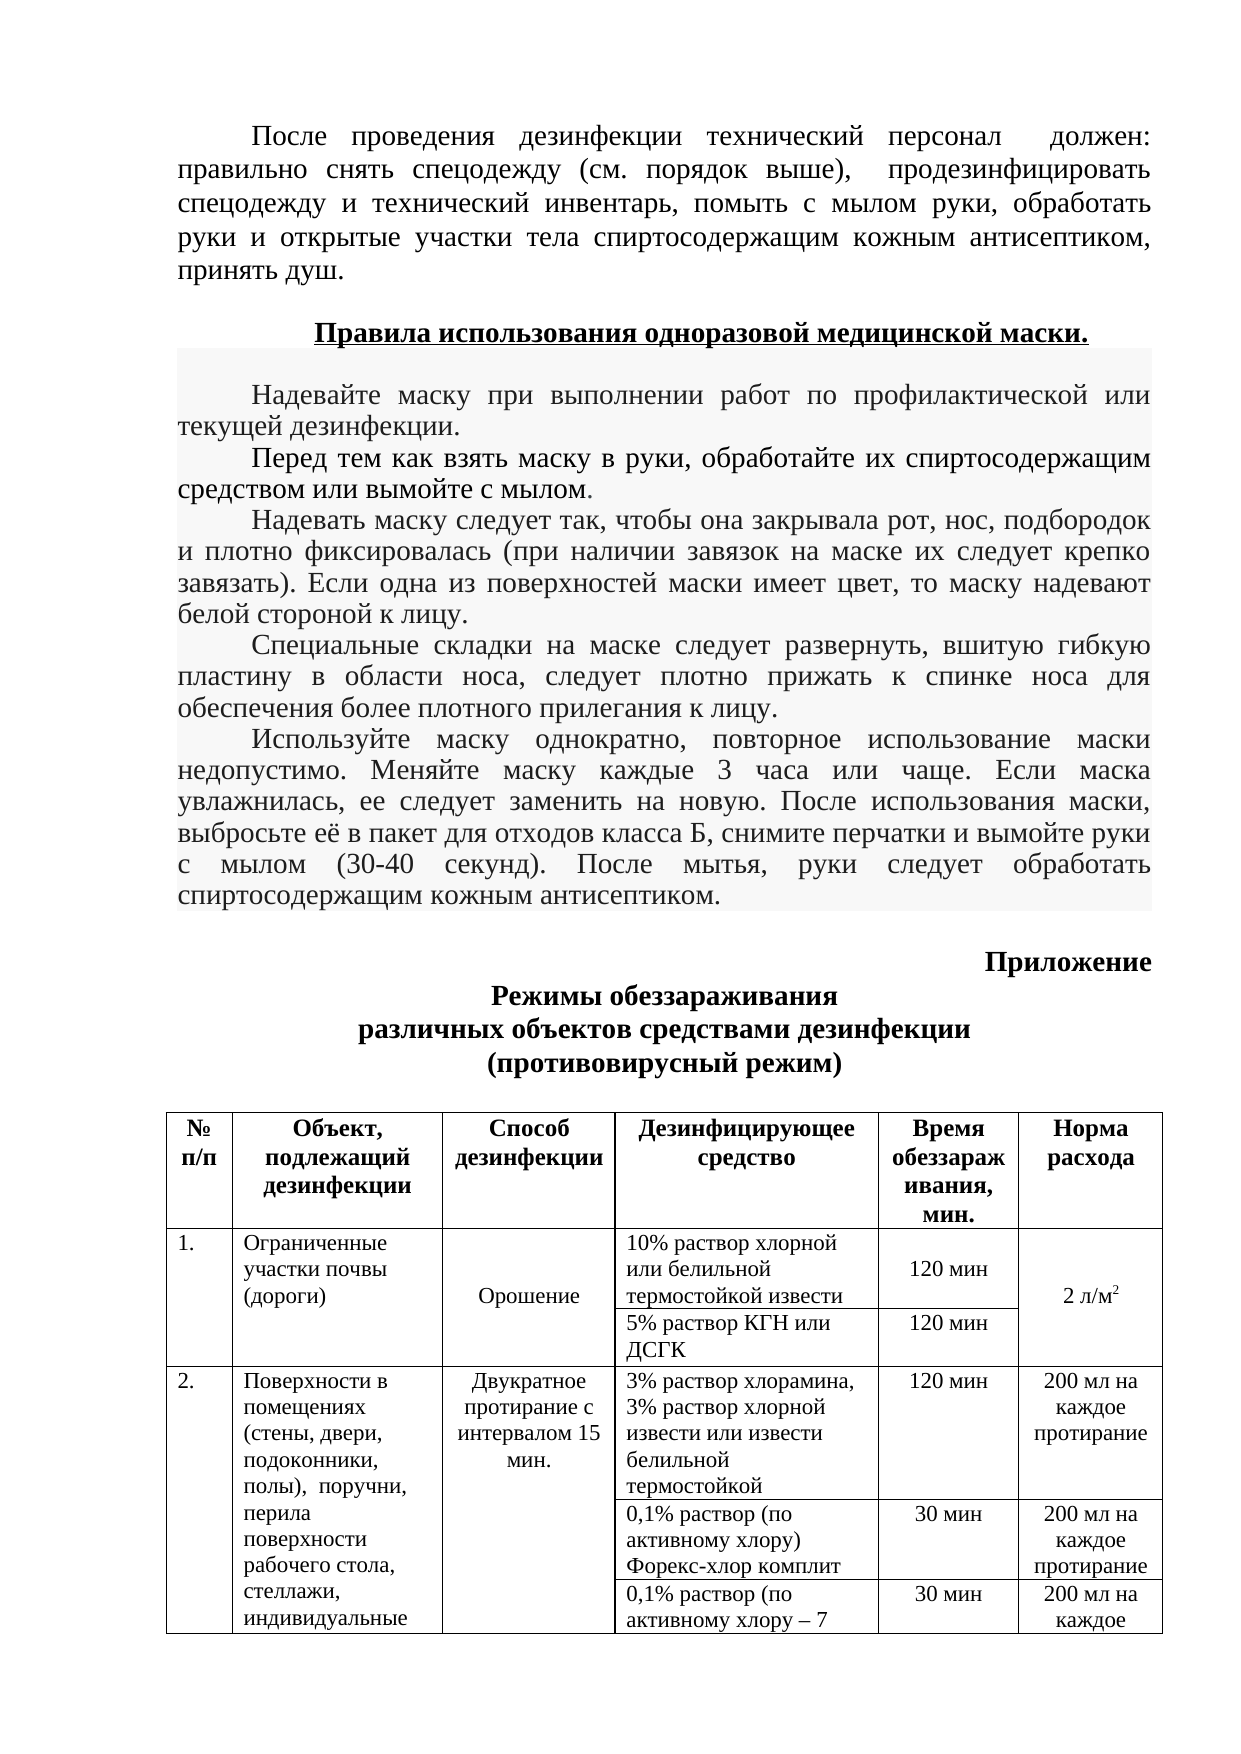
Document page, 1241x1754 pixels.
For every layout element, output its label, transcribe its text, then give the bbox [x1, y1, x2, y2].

table_cell 2. [167, 1367, 232, 1632]
table_cell Орошение [443, 1229, 614, 1366]
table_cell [1019, 1580, 1162, 1632]
table_cell Поверхности в помещениях (стены, двери, подоконники, полы), поручни, перила поверхности рабочего стола, стеллажи, индивидуальные шкафы и др. мебель. [233, 1367, 442, 1632]
text Надевайте маску при выполнении работ по профилактической или текущей дезинфекции. [177, 379, 1152, 442]
table_cell 30 мин [879, 1500, 1018, 1579]
table_cell 120 мин [879, 1229, 1018, 1308]
text Приложение [177, 911, 1152, 978]
table_cell 2 л/м2 [1019, 1229, 1162, 1366]
table_cell Двукратное протирание с интервалом 15 мин. [443, 1367, 614, 1632]
table_cell Ограниченные участки почвы (дороги) [233, 1229, 442, 1366]
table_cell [616, 1580, 878, 1632]
table_cell 10% раствор хлорной или белильной термостойкой извести [616, 1229, 878, 1308]
text После проведения дезинфекции технический персонал должен: правильно снять спецодежду (см. порядок выше), продезинфицировать спецодежду и технический инвентарь, помыть с мылом руки, обработать руки и открытые участки тела спиртосодержащим кожным антисептиком, принять душ. [177, 118, 1152, 286]
table_header Время обеззараживания, мин. [879, 1113, 1018, 1228]
table_cell 200 мл на каждое протирание [1019, 1367, 1162, 1498]
text Перед тем как взять маску в руки, обработайте их спиртосодержащим средством или вымойте с мылом. [177, 442, 1152, 504]
table_cell 120 мин [879, 1367, 1018, 1498]
text Используйте маску однократно, повторное использование маски недопустимо. Меняйте маску каждые 3 часа или чаще. Если маска увлажнилась, ее следует заменить на новую. После использования маски, выбросьте её в пакет для отходов класса Б, снимите перчатки и вымойте руки с мылом (30-40 секунд). После мытья, руки следует обработать спиртосодержащим кожным антисептиком. [177, 723, 1152, 911]
table_cell 3% раствор хлорамина, 3% раствор хлорной извести или извести белильной термостойкой [616, 1367, 878, 1498]
text Правила использования одноразовой медицинской маски. [177, 317, 1152, 348]
text Режимы обеззараживания [177, 978, 1152, 1011]
table_header Дезинфицирующее средство [616, 1113, 878, 1228]
table_header № п/п [167, 1113, 232, 1228]
text Надевать маску следует так, чтобы она закрывала рот, нос, подбородок и плотно фиксировалась (при наличии завязок на маске их следует крепко завязать). Если одна из поверхностей маски имеет цвет, то маску надевают белой стороной к лицу. [177, 504, 1152, 629]
text Специальные складки на маске следует развернуть, вшитую гибкую пластину в области носа, следует плотно прижать к спинке носа для обеспечения более плотного прилегания к лицу. [177, 629, 1152, 723]
table_cell 120 мин [879, 1309, 1018, 1366]
table_header Норма расхода [1019, 1113, 1162, 1228]
table_cell 30 мин [879, 1580, 1018, 1632]
table_cell 5% раствор КГН или ДСГК [616, 1309, 878, 1366]
table_cell 1. [167, 1229, 232, 1366]
table_cell 200 мл на каждое протирание [1019, 1500, 1162, 1579]
text (противовирусный режим) [177, 1045, 1152, 1078]
table_cell 0,1% раствор (по активному хлору) Форекс-хлор комплит [616, 1500, 878, 1579]
table_header Способ дезинфекции [443, 1113, 614, 1228]
table_header Объект, подлежащий дезинфекции [233, 1113, 442, 1228]
text различных объектов средствами дезинфекции [177, 1011, 1152, 1045]
